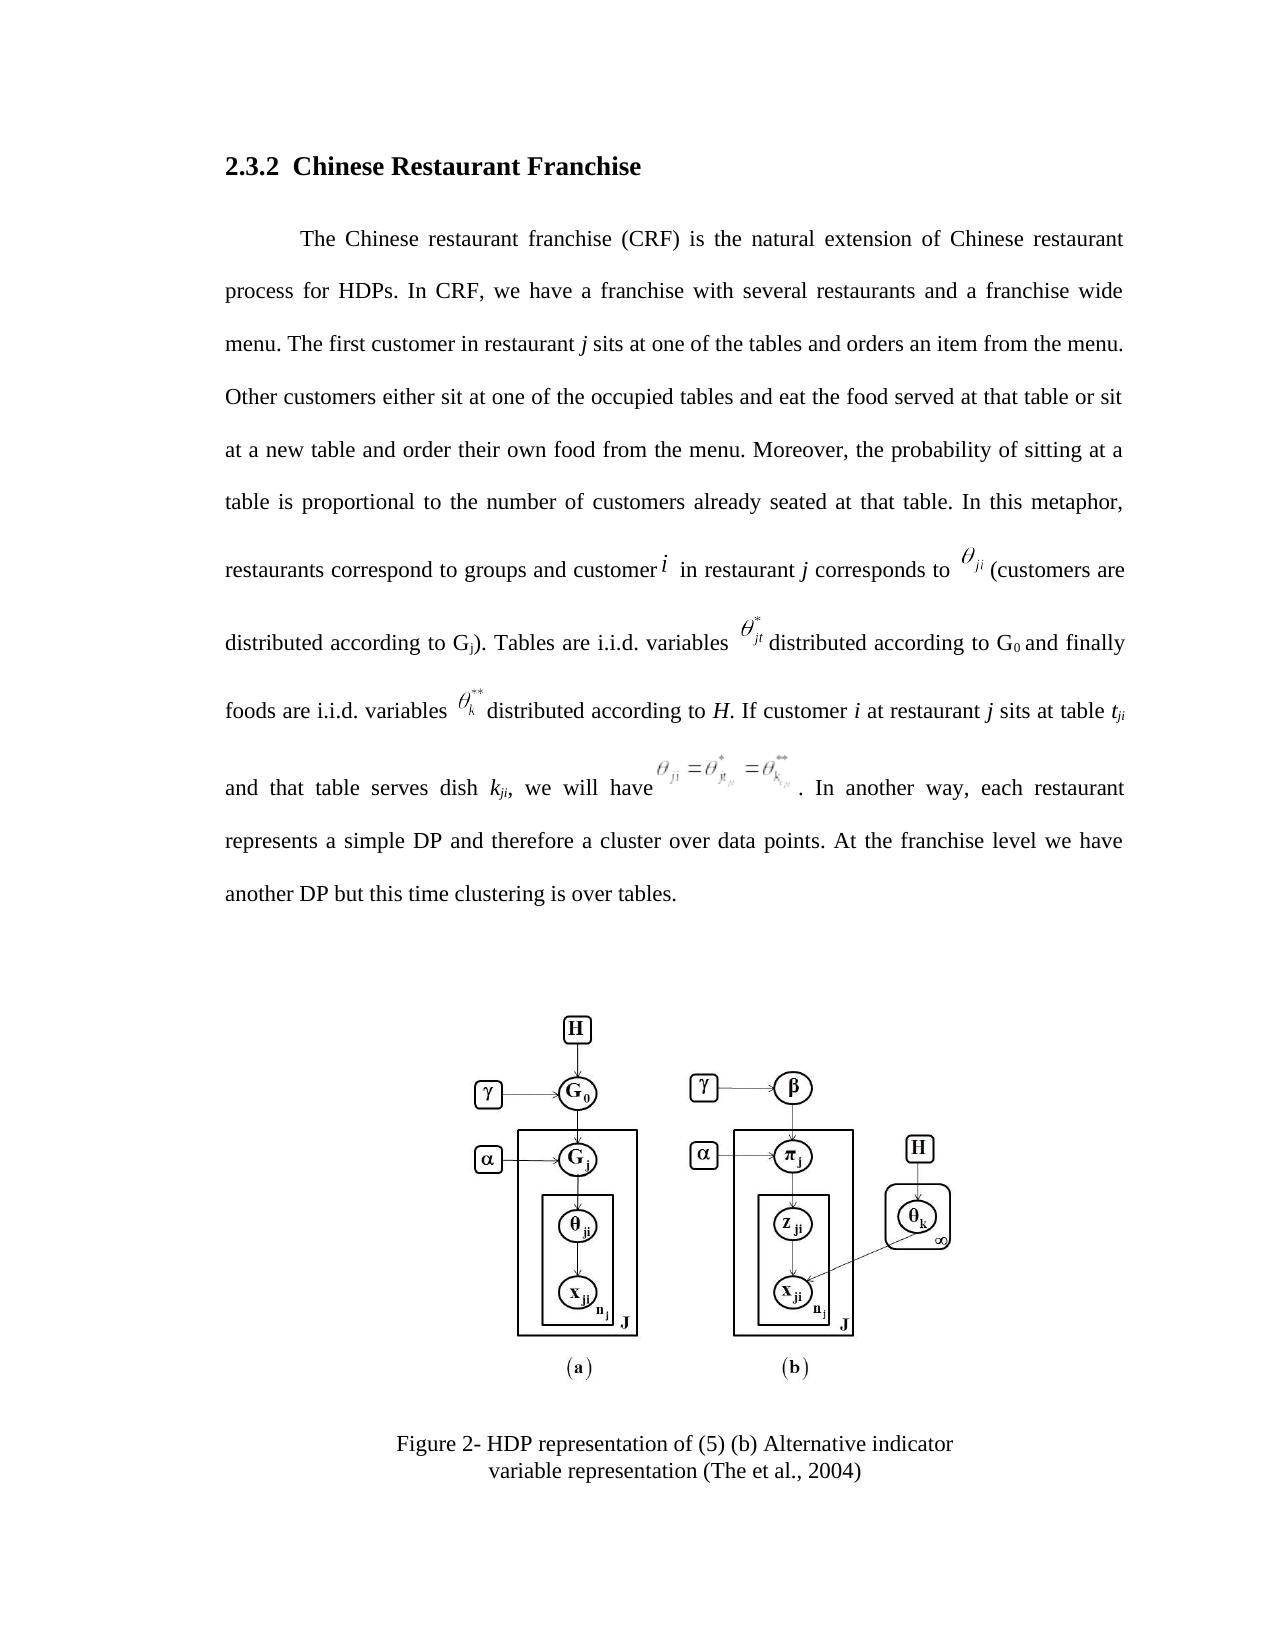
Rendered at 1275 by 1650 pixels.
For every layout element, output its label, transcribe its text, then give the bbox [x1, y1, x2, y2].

picture [455, 997, 970, 1404]
text The Chinese restaurant franchise (CRF) is the natural extension of Chinese restaurant process for HDPs. In CRF, we have a franchise with several restaurants and a franchise wide menu. The first customer in restaurant j sits at one of the tables and orders an item from the menu. Other customers either sit at one of the occupied tables and eat the food served at that table or sit at a new table and order their own food from the menu. Moreover, the probability of sitting at a table is proportional to the number of customers already seated at that table. In this metaphor, restaurants correspond to groups and customer in restaurant j corresponds to (customers are distributed according to Gj). Tables are i.i.d. variables distributed according to G0 and finally foods are i.i.d. variables distributed according to H. If customer i at restaurant j sits at table tji and that table serves dish kji, we will have. In another way, each restaurant represents a simple DP and therefore a cluster over data points. At the franchise level we have another DP but this time clustering is over tables. [225, 225, 1125, 906]
text Chinese Restaurant Franchise [225, 150, 1125, 181]
